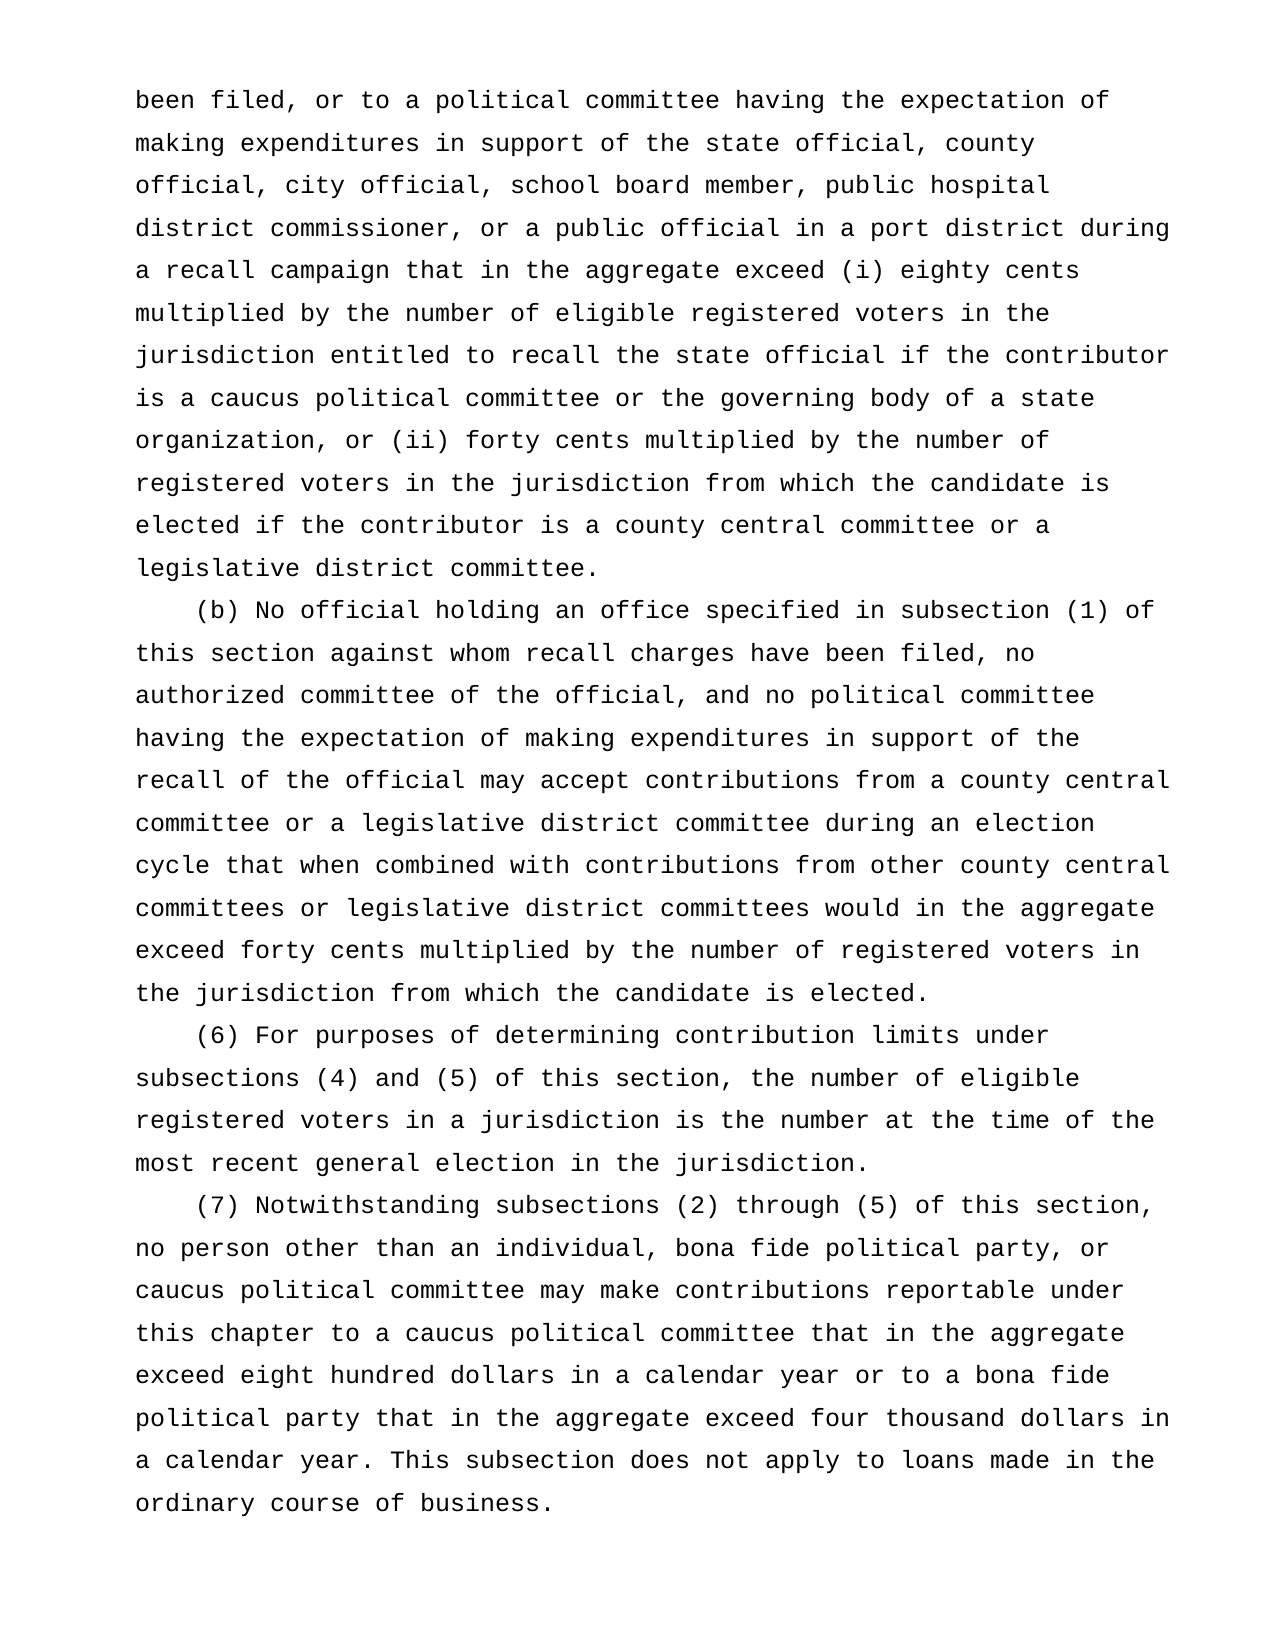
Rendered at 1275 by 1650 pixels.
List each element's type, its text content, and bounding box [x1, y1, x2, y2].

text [135, 75, 1170, 585]
text (b) No official holding an office specified in subsection (1) of this section against whom recall charges have been filed, no authorized committee of the official, and no political committee having the expectation of making expenditures in support of the recall of the official may accept contributions from a county central committee or a legislative district committee during an election cycle that when combined with contributions from other county central committees or legislative district committees would in the aggregate exceed forty cents multiplied by the number of registered voters in the jurisdiction from which the candidate is elected. [135, 585, 1170, 1010]
text (7) Notwithstanding subsections (2) through (5) of this section, no person other than an individual, bona fide political party, or caucus political committee may make contributions reportable under this chapter to a caucus political committee that in the aggregate exceed eight hundred dollars in a calendar year or to a bona fide political party that in the aggregate exceed four thousand dollars in a calendar year. This subsection does not apply to loans made in the ordinary course of business. [135, 1180, 1170, 1520]
text (6) For purposes of determining contribution limits under subsections (4) and (5) of this section, the number of eligible registered voters in a jurisdiction is the number at the time of the most recent general election in the jurisdiction. [135, 1010, 1170, 1180]
